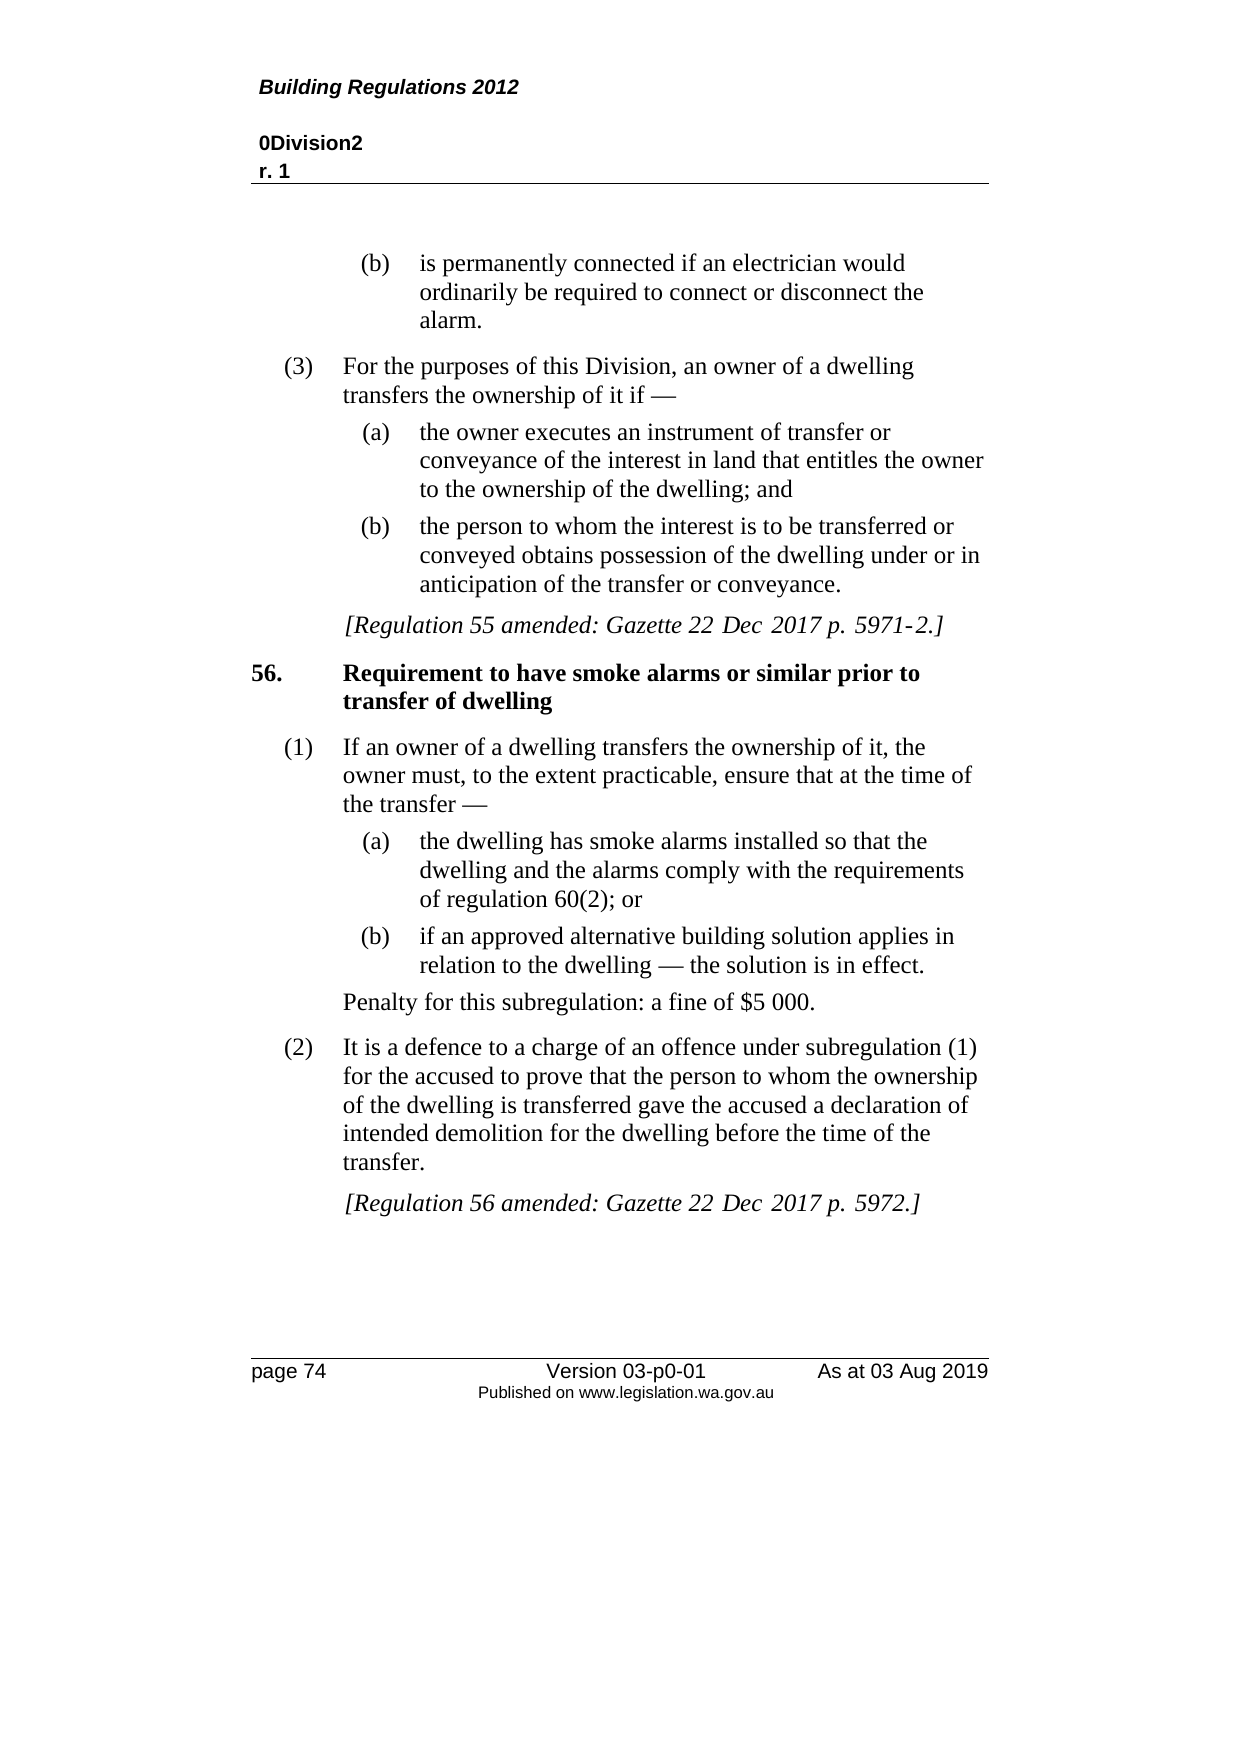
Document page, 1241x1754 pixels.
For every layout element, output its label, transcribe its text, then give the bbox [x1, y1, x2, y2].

text (a) the dwelling has smoke alarms installed so that the dwelling and the alarms comply with the requirements of regulation 60(2); or [251, 826, 989, 913]
text [Regulation 56 amended: Gazette 22 Dec 2017 p. 5972.] [251, 1188, 989, 1217]
text (b) if an approved alternative building solution applies in relation to the dwelling — the solution is in effect. [251, 921, 989, 978]
subtitle 56. Requirement to have smoke alarms or similar prior to transfer of dwelling [251, 658, 989, 715]
text Penalty for this subregulation: a fine of $5 000. [251, 987, 989, 1016]
text (b) is permanently connected if an electrician would ordinarily be required to connect or disconnect the alarm. [251, 248, 989, 334]
text (3) For the purposes of this Division, an owner of a dwelling transfers the ownership of it if — [251, 351, 989, 408]
text (1) If an owner of a dwelling transfers the ownership of it, the owner must, to the extent practicable, ensure that at the time of the transfer — [251, 732, 989, 818]
text (a) the owner executes an instrument of transfer or conveyance of the interest in land that entitles the owner to the ownership of the dwelling; and [251, 417, 989, 503]
text [Regulation 55 amended: Gazette 22 Dec 2017 p. 5971-2.] [251, 610, 989, 639]
text (b) the person to whom the interest is to be transferred or conveyed obtains possession of the dwelling under or in anticipation of the transfer or conveyance. [251, 511, 989, 598]
text (2) It is a defence to a charge of an offence under subregulation (1) for the accused to prove that the person to whom the ownership of the dwelling is transferred gave the accused a declaration of intended demolition for the dwelling before the time of the transfer. [251, 1032, 989, 1176]
